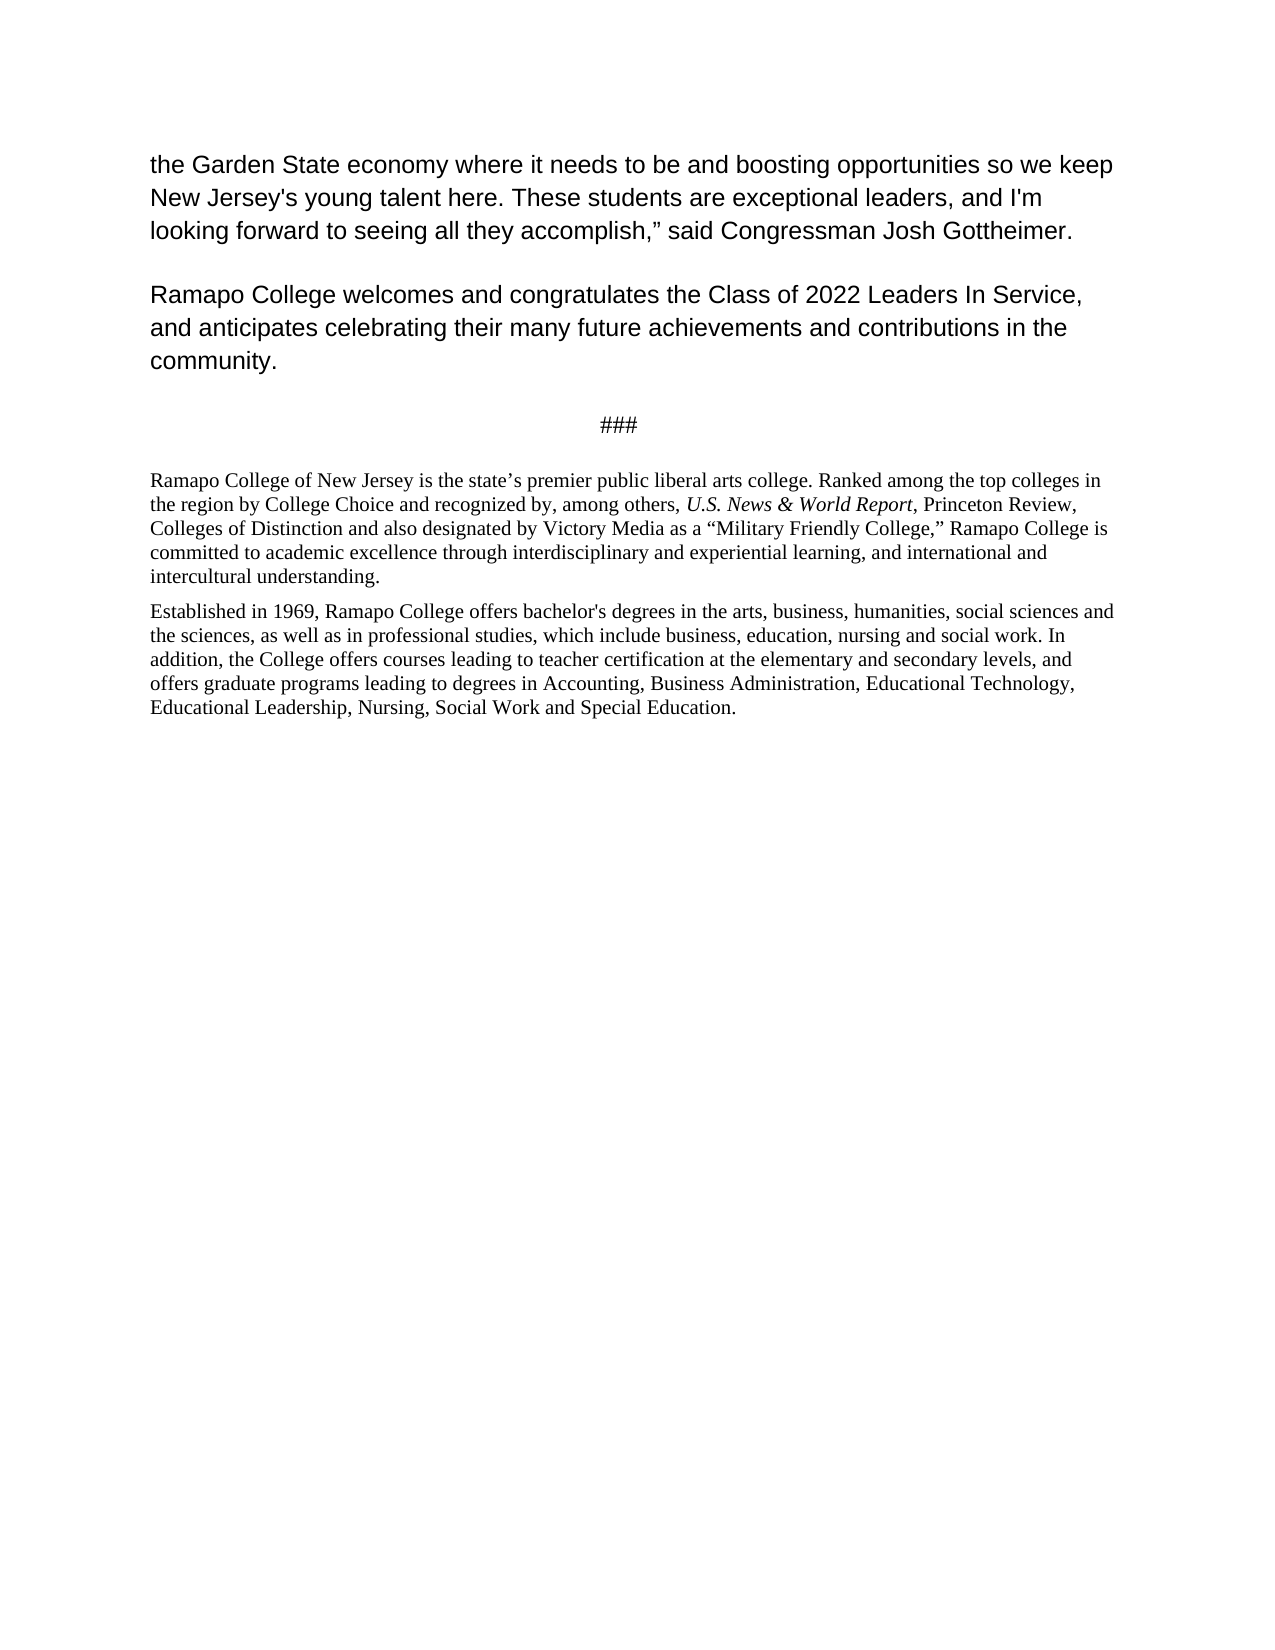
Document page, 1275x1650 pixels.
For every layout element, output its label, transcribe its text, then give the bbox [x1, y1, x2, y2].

text Ramapo College welcomes and congratulates the Class of 2022 Leaders In Service, and anticipates celebrating their many future achievements and contributions in the community. [150, 280, 1125, 375]
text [150, 150, 1125, 245]
text Established in 1969, Ramapo College offers bachelor's degrees in the arts, business, humanities, social sciences and the sciences, as well as in professional studies, which include business, education, nursing and social work. In addition, the College offers courses leading to teacher certification at the elementary and secondary levels, and offers graduate programs leading to degrees in Accounting, Business Administration, Educational Technology, Educational Leadership, Nursing, Social Work and Special Education. [150, 599, 1125, 719]
text Ramapo College of New Jersey is the state’s premier public liberal arts college. Ranked among the top colleges in the region by College Choice and recognized by, among others, U.S. News & World Report, Princeton Review, Colleges of Distinction and also designated by Victory Media as a “Military Friendly College,” Ramapo College is committed to academic excellence through interdisciplinary and experiential learning, and international and intercultural understanding. [150, 468, 1125, 588]
text ### [150, 411, 1125, 439]
